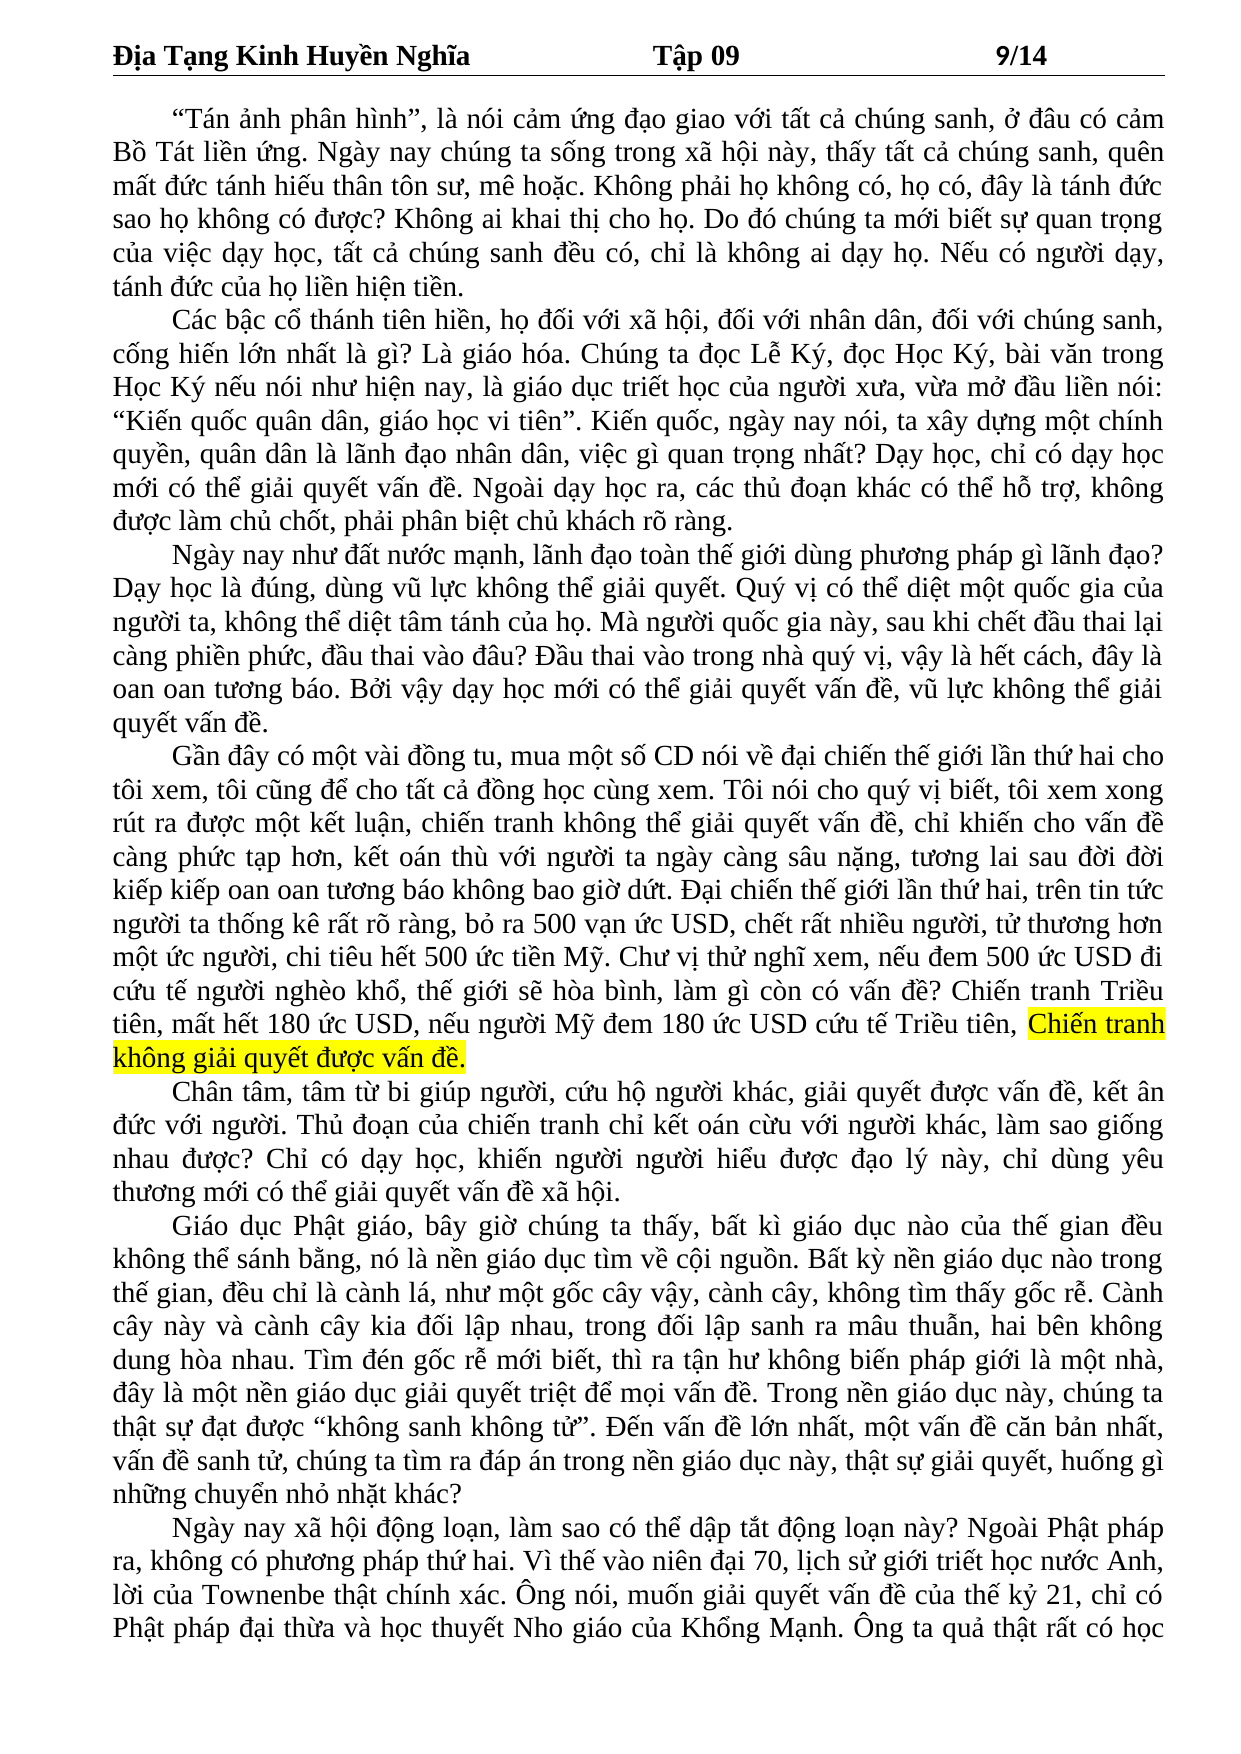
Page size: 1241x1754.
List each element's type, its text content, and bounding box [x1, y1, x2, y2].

text Các bậc cổ thánh tiên hiền, họ đối với xã hội, đối với nhân dân, đối với chúng sanh, cống hiến lớn nhất là gì? Là giáo hóa. Chúng ta đọc Lễ Ký, đọc Học Ký, bài văn trong Học Ký nếu nói như hiện nay, là giáo dục triết học của người xưa, vừa mở đầu liền nói: “Kiến quốc quân dân, giáo học vi tiên”. Kiến quốc, ngày nay nói, ta xây dựng một chính quyền, quân dân là lãnh đạo nhân dân, việc gì quan trọng nhất? Dạy học, chỉ có dạy học mới có thể giải quyết vấn đề. Ngoài dạy học ra, các thủ đoạn khác có thể hỗ trợ, không được làm chủ chốt, phải phân biệt chủ khách rõ ràng. [112, 302, 1165, 537]
text Giáo dục Phật giáo, bây giờ chúng ta thấy, bất kì giáo dục nào của thế gian đều không thể sánh bằng, nó là nền giáo dục tìm về cội nguồn. Bất kỳ nền giáo dục nào trong thế gian, đều chỉ là cành lá, như một gốc cây vậy, cành cây, không tìm thấy gốc rễ. Cành cây này và cành cây kia đối lập nhau, trong đối lập sanh ra mâu thuẫn, hai bên không dung hòa nhau. Tìm đén gốc rễ mới biết, thì ra tận hư không biến pháp giới là một nhà, đây là một nền giáo dục giải quyết triệt để mọi vấn đề. Trong nền giáo dục này, chúng ta thật sự đạt được “không sanh không tử”. Đến vấn đề lớn nhất, một vấn đề căn bản nhất, vấn đề sanh tử, chúng ta tìm ra đáp án trong nền giáo dục này, thật sự giải quyết, huống gì những chuyển nhỏ nhặt khác? [112, 1208, 1165, 1510]
text Ngày nay như đất nước mạnh, lãnh đạo toàn thế giới dùng phương pháp gì lãnh đạo? Dạy học là đúng, dùng vũ lực không thể giải quyết. Quý vị có thể diệt một quốc gia của người ta, không thể diệt tâm tánh của họ. Mà người quốc gia này, sau khi chết đầu thai lại càng phiền phức, đầu thai vào đâu? Đầu thai vào trong nhà quý vị, vậy là hết cách, đây là oan oan tương báo. Bởi vậy dạy học mới có thể giải quyết vấn đề, vũ lực không thể giải quyết vấn đề. [112, 537, 1165, 738]
text “Tán ảnh phân hình”, là nói cảm ứng đạo giao với tất cả chúng sanh, ở đâu có cảm Bồ Tát liền ứng. Ngày nay chúng ta sống trong xã hội này, thấy tất cả chúng sanh, quên mất đức tánh hiếu thân tôn sư, mê hoặc. Không phải họ không có, họ có, đây là tánh đức sao họ không có được? Không ai khai thị cho họ. Do đó chúng ta mới biết sự quan trọng của việc dạy học, tất cả chúng sanh đều có, chỉ là không ai dạy họ. Nếu có người dạy, tánh đức của họ liền hiện tiền. [112, 101, 1165, 302]
text Gần đây có một vài đồng tu, mua một số CD nói về đại chiến thế giới lần thứ hai cho tôi xem, tôi cũng để cho tất cả đồng học cùng xem. Tôi nói cho quý vị biết, tôi xem xong rút ra được một kết luận, chiến tranh không thể giải quyết vấn đề, chỉ khiến cho vấn đề càng phức tạp hơn, kết oán thù với người ta ngày càng sâu nặng, tương lai sau đời đời kiếp kiếp oan oan tương báo không bao giờ dứt. Đại chiến thế giới lần thứ hai, trên tin tức người ta thống kê rất rõ ràng, bỏ ra 500 vạn ức USD, chết rất nhiều người, tử thương hơn một ức người, chi tiêu hết 500 ức tiền Mỹ. Chư vị thử nghĩ xem, nếu đem 500 ức USD đi cứu tế người nghèo khổ, thế giới sẽ hòa bình, làm gì còn có vấn đề? Chiến tranh Triều tiên, mất hết 180 ức USD, nếu người Mỹ đem 180 ức USD cứu tế Triều tiên, Chiến tranh không giải quyết được vấn đề. [112, 738, 1165, 1074]
text Chân tâm, tâm từ bi giúp người, cứu hộ người khác, giải quyết được vấn đề, kết ân đức với người. Thủ đoạn của chiến tranh chỉ kết oán cừu với người khác, làm sao giống nhau được? Chỉ có dạy học, khiến người người hiểu được đạo lý này, chỉ dùng yêu thương mới có thể giải quyết vấn đề xã hội. [112, 1074, 1165, 1208]
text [112, 1510, 1165, 1644]
